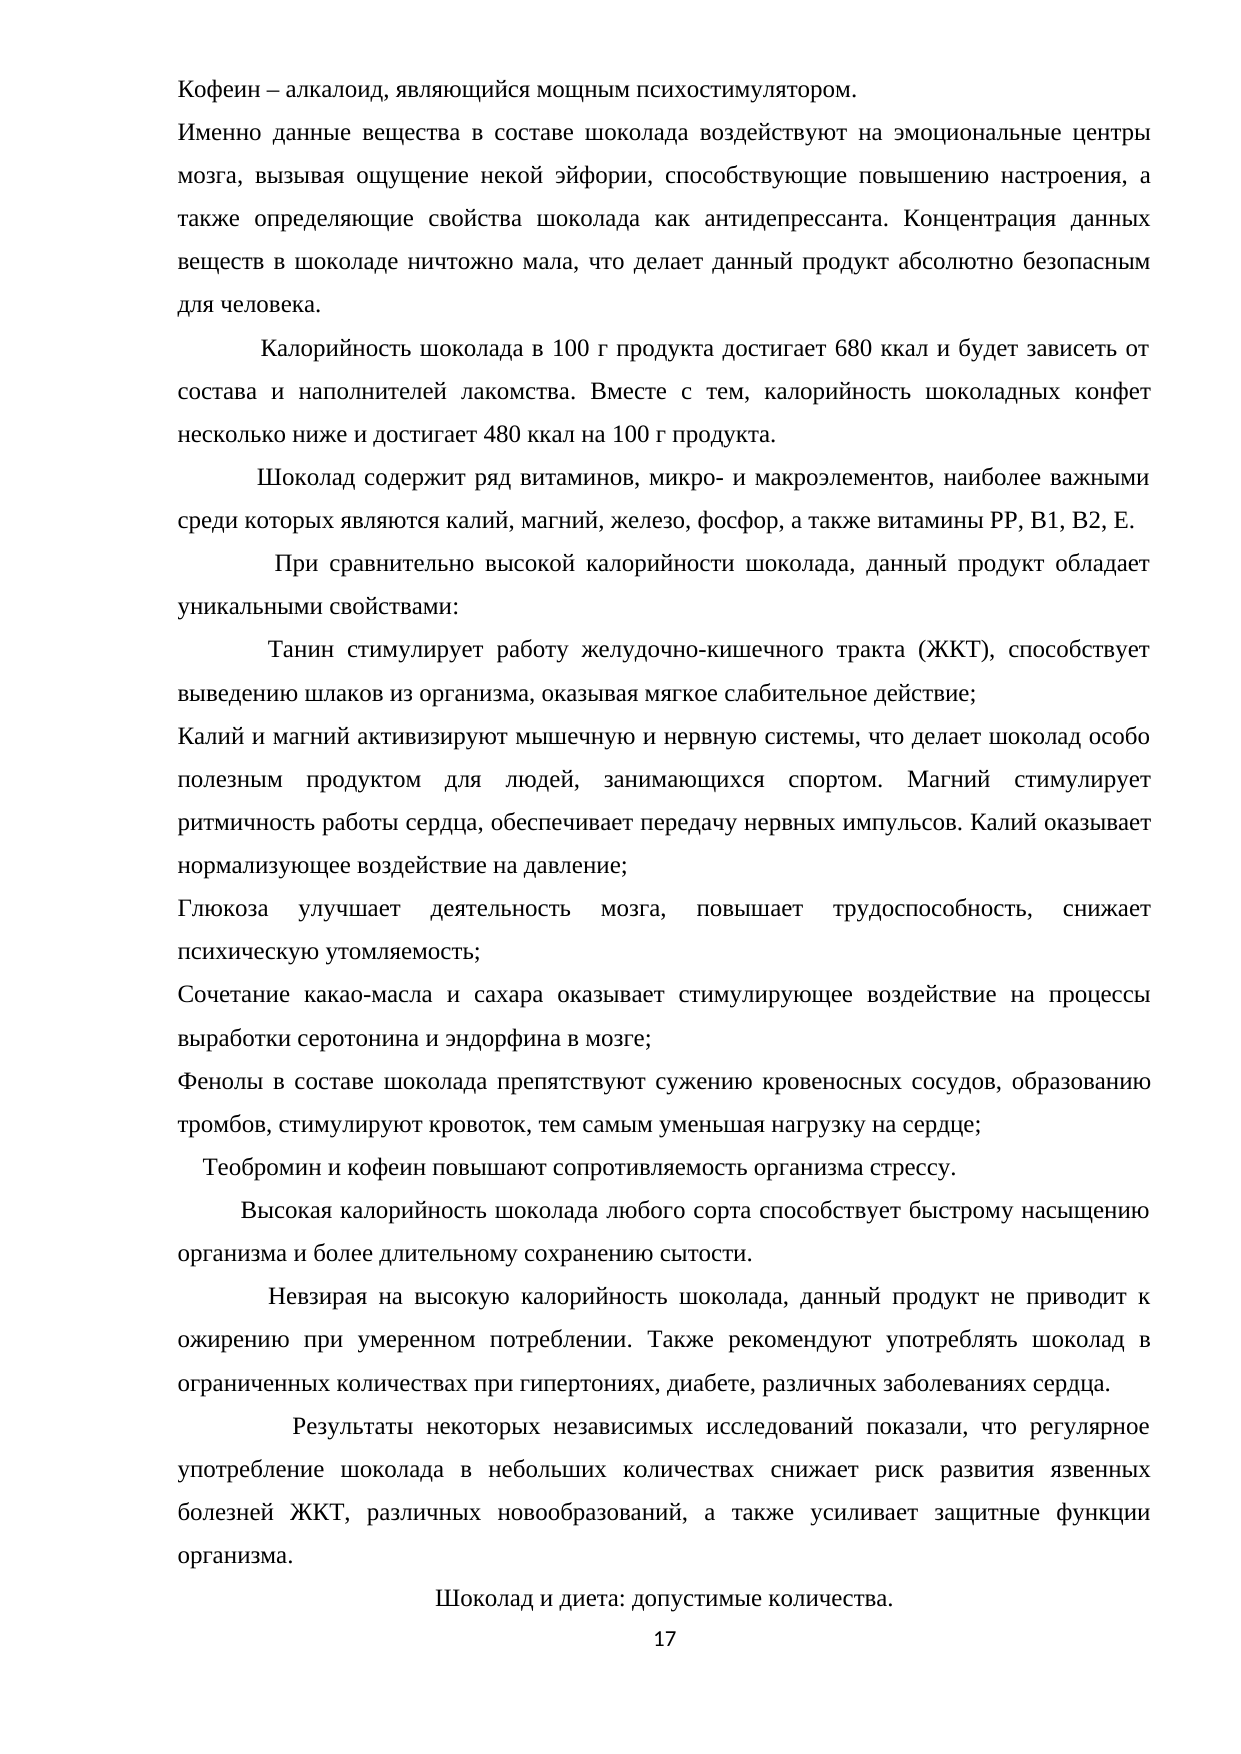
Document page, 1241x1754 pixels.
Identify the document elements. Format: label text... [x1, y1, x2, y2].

text Калий и магний активизируют мышечную и нервную системы, что делает шоколад особо полезным продуктом для людей, занимающихся спортом. Магний стимулирует ритмичность работы сердца, обеспечивает передачу нервных импульсов. Калий оказывает нормализующее воздействие на давление; [177, 721, 1152, 879]
text Глюкоза улучшает деятельность мозга, повышает трудоспособность, снижает психическую утомляемость; [177, 893, 1152, 965]
text Танин стимулирует работу желудочно-кишечного тракта (ЖКТ), способствует выведению шлаков из организма, оказывая мягкое слабительное действие; [177, 634, 1152, 706]
text При сравнительно высокой калорийности шоколада, данный продукт обладает уникальными свойствами: [177, 548, 1152, 620]
text Результаты некоторых независимых исследований показали, что регулярное употребление шоколада в небольших количествах снижает риск развития язвенных болезней ЖКТ, различных новообразований, а также усиливает защитные функции организма. [177, 1411, 1152, 1569]
text Шоколад содержит ряд витаминов, микро- и макроэлементов, наиболее важными среди которых являются калий, магний, железо, фосфор, а также витамины РР, В1, В2, Е. [177, 462, 1152, 534]
text Теобромин и кофеин повышают сопротивляемость организма стрессу. [177, 1152, 1152, 1181]
text Калорийность шоколада в 100 г продукта достигает 680 ккал и будет зависеть от состава и наполнителей лакомства. Вместе с тем, калорийность шоколадных конфет несколько ниже и достигает 480 ккал на 100 г продукта. [177, 333, 1152, 448]
text Невзирая на высокую калорийность шоколада, данный продукт не приводит к ожирению при умеренном потреблении. Также рекомендуют употреблять шоколад в ограниченных количествах при гипертониях, диабете, различных заболеваниях сердца. [177, 1281, 1152, 1396]
text Фенолы в составе шоколада препятствуют сужению кровеносных сосудов, образованию тромбов, стимулируют кровоток, тем самым уменьшая нагрузку на сердце; [177, 1066, 1152, 1138]
text Кофеин – алкалоид, являющийся мощным психостимулятором. [177, 74, 1152, 103]
text Шоколад и диета: допустимые количества. [177, 1583, 1152, 1612]
text Именно данные вещества в составе шоколада воздействуют на эмоциональные центры мозга, вызывая ощущение некой эйфории, способствующие повышению настроения, а также определяющие свойства шоколада как антидепрессанта. Концентрация данных веществ в шоколаде ничтожно мала, что делает данный продукт абсолютно безопасным для человека. [177, 117, 1152, 318]
text Сочетание какао-масла и сахара оказывает стимулирующее воздействие на процессы выработки серотонина и эндорфина в мозге; [177, 979, 1152, 1051]
text Высокая калорийность шоколада любого сорта способствует быстрому насыщению организма и более длительному сохранению сытости. [177, 1195, 1152, 1267]
